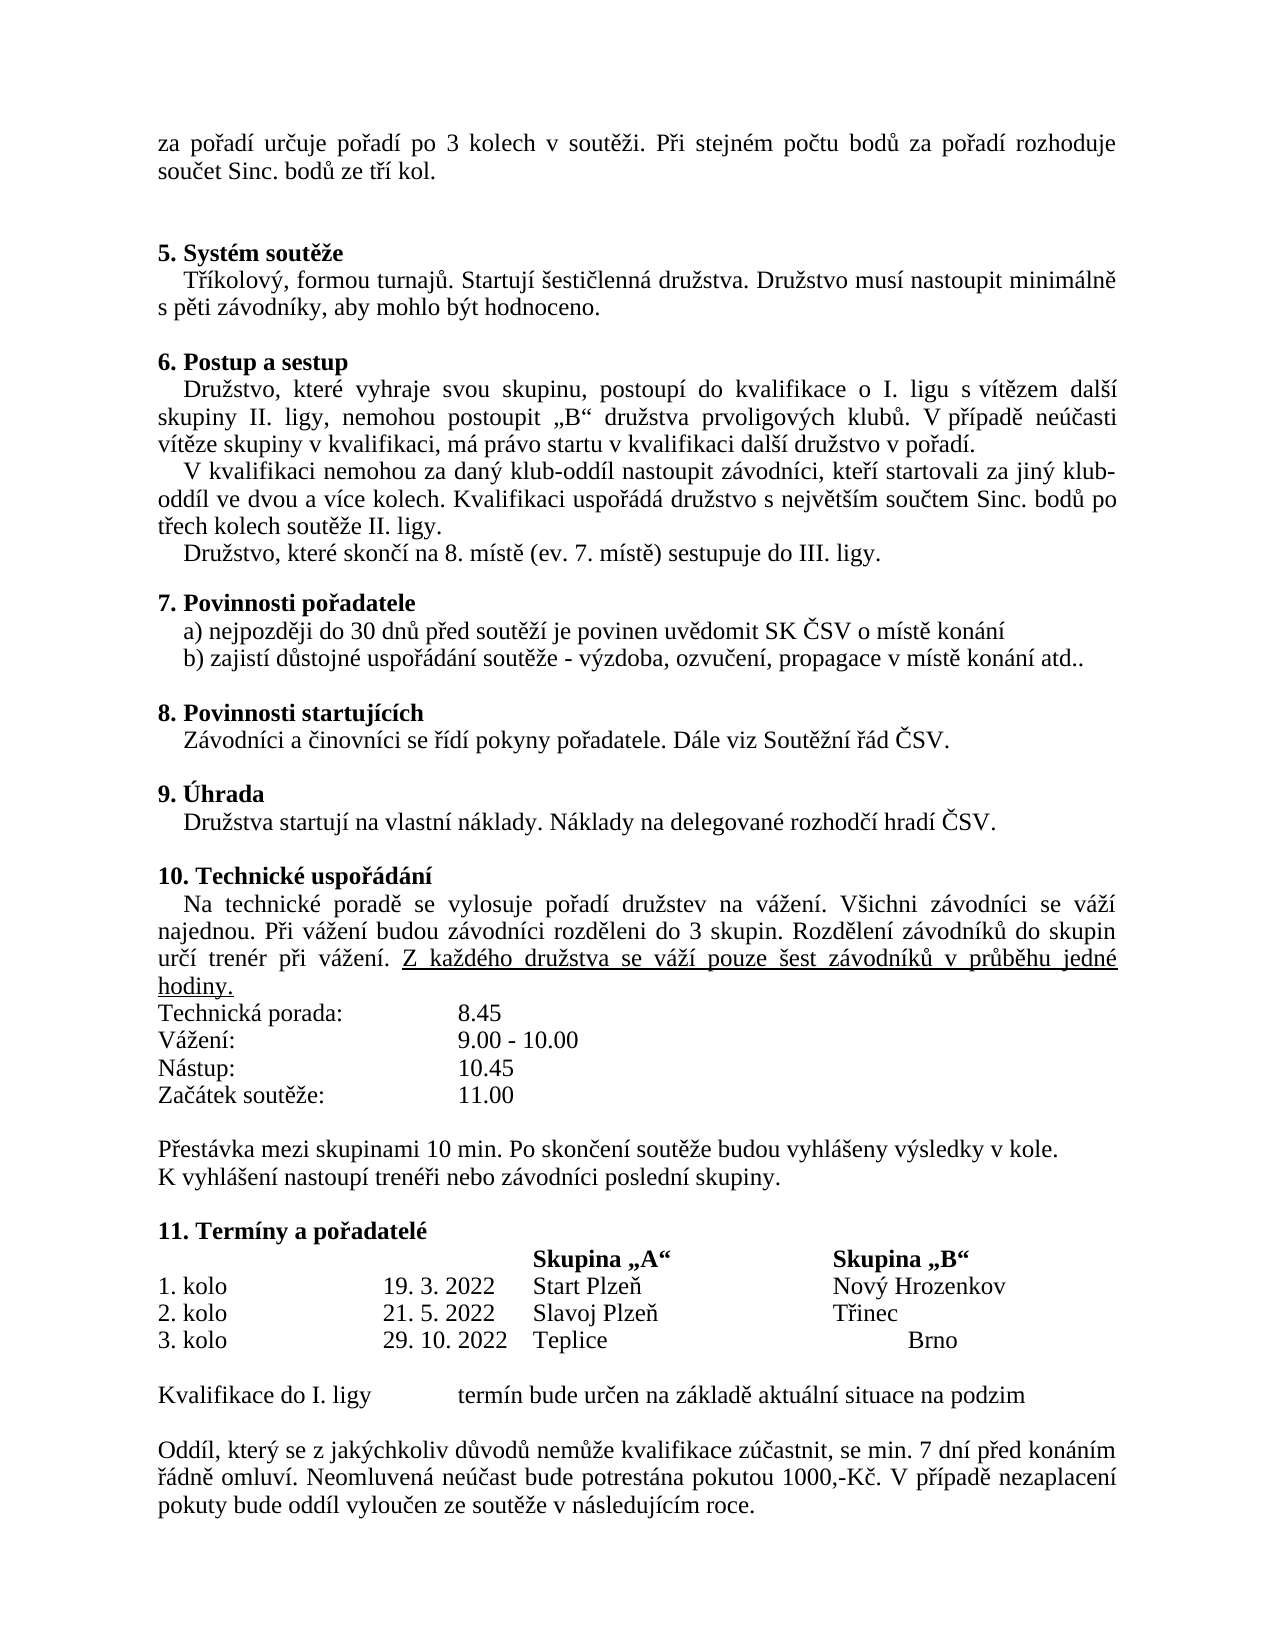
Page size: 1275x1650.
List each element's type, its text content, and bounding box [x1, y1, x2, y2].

text Družstvo, které skončí na 8. místě (ev. 7. místě) sestupuje do III. ligy. [158, 540, 1117, 567]
text Závodníci a činovníci se řídí pokyny pořadatele. Dále viz Soutěžní řád ČSV. [158, 726, 1117, 754]
text Nástup: 10.45 [158, 1054, 1117, 1082]
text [158, 130, 1117, 184]
text 8. Povinnosti startujících [158, 699, 1117, 726]
text 10. Technické uspořádání [158, 863, 1117, 890]
text 5. Systém soutěže [158, 239, 1117, 266]
text Vážení: 9.00 - 10.00 [158, 1027, 1117, 1054]
text Oddíl, který se z jakýchkoliv důvodů nemůže kvalifikace zúčastnit, se min. 7 dní před konáním řádně omluví. Neomluvená neúčast bude potrestána pokutou 1000,-Kč. V případě nezaplacení pokuty bude oddíl vyloučen ze soutěže v následujícím roce. [158, 1436, 1117, 1518]
text Družstva startují na vlastní náklady. Náklady na delegované rozhodčí hradí ČSV. [158, 808, 1117, 836]
text 6. Postup a sestup [158, 348, 1117, 376]
text K vyhlášení nastoupí trenéři nebo závodníci poslední skupiny. [158, 1163, 1117, 1191]
text 7. Povinnosti pořadatele [158, 590, 1117, 617]
text 3. kolo 29. 10. 2022 Teplice Brno [158, 1327, 1117, 1354]
text Přestávka mezi skupinami 10 min. Po skončení soutěže budou vyhlášeny výsledky v kole. [158, 1136, 1117, 1163]
text 11. Termíny a pořadatelé [158, 1218, 1117, 1245]
text Družstvo, které vyhraje svou skupinu, postoupí do kvalifikace o I. ligu s vítězem další skupiny II. ligy, nemohou postoupit „B“ družstva prvoligových klubů. V případě neúčasti vítěze skupiny v kvalifikaci, má právo startu v kvalifikaci další družstvo v pořadí. [158, 376, 1117, 458]
text 1. kolo 19. 3. 2022 Start Plzeň Nový Hrozenkov [158, 1273, 1117, 1300]
text Technická porada: 8.45 [158, 1000, 1117, 1027]
text Na technické poradě se vylosuje pořadí družstev na vážení. Všichni závodníci se váží najednou. Při vážení budou závodníci rozděleni do 3 skupin. Rozdělení závodníků do skupin určí trenér při vážení. Z každého družstva se váží pouze šest závodníků v průběhu jedné hodiny. [158, 890, 1117, 1000]
text V kvalifikaci nemohou za daný klub-oddíl nastoupit závodníci, kteří startovali za jiný klub-oddíl ve dvou a více kolech. Kvalifikaci uspořádá družstvo s největším součtem Sinc. bodů po třech kolech soutěže II. ligy. [158, 458, 1117, 540]
text b) zajistí důstojné uspořádání soutěže - výzdoba, ozvučení, propagace v místě konání atd.. [158, 644, 1117, 672]
text Začátek soutěže: 11.00 [158, 1082, 1117, 1109]
text Tříkolový, formou turnajů. Startují šestičlenná družstva. Družstvo musí nastoupit minimálně s pěti závodníky, aby mohlo být hodnoceno. [158, 266, 1117, 321]
text 9. Úhrada [158, 781, 1117, 808]
text a) nejpozději do 30 dnů před soutěží je povinen uvědomit SK ČSV o místě konání [158, 617, 1117, 644]
text Skupina „A“ Skupina „B“ [158, 1245, 1117, 1273]
text 2. kolo 21. 5. 2022 Slavoj Plzeň Třinec [158, 1300, 1117, 1327]
text Kvalifikace do I. ligy termín bude určen na základě aktuální situace na podzim [158, 1382, 1117, 1409]
